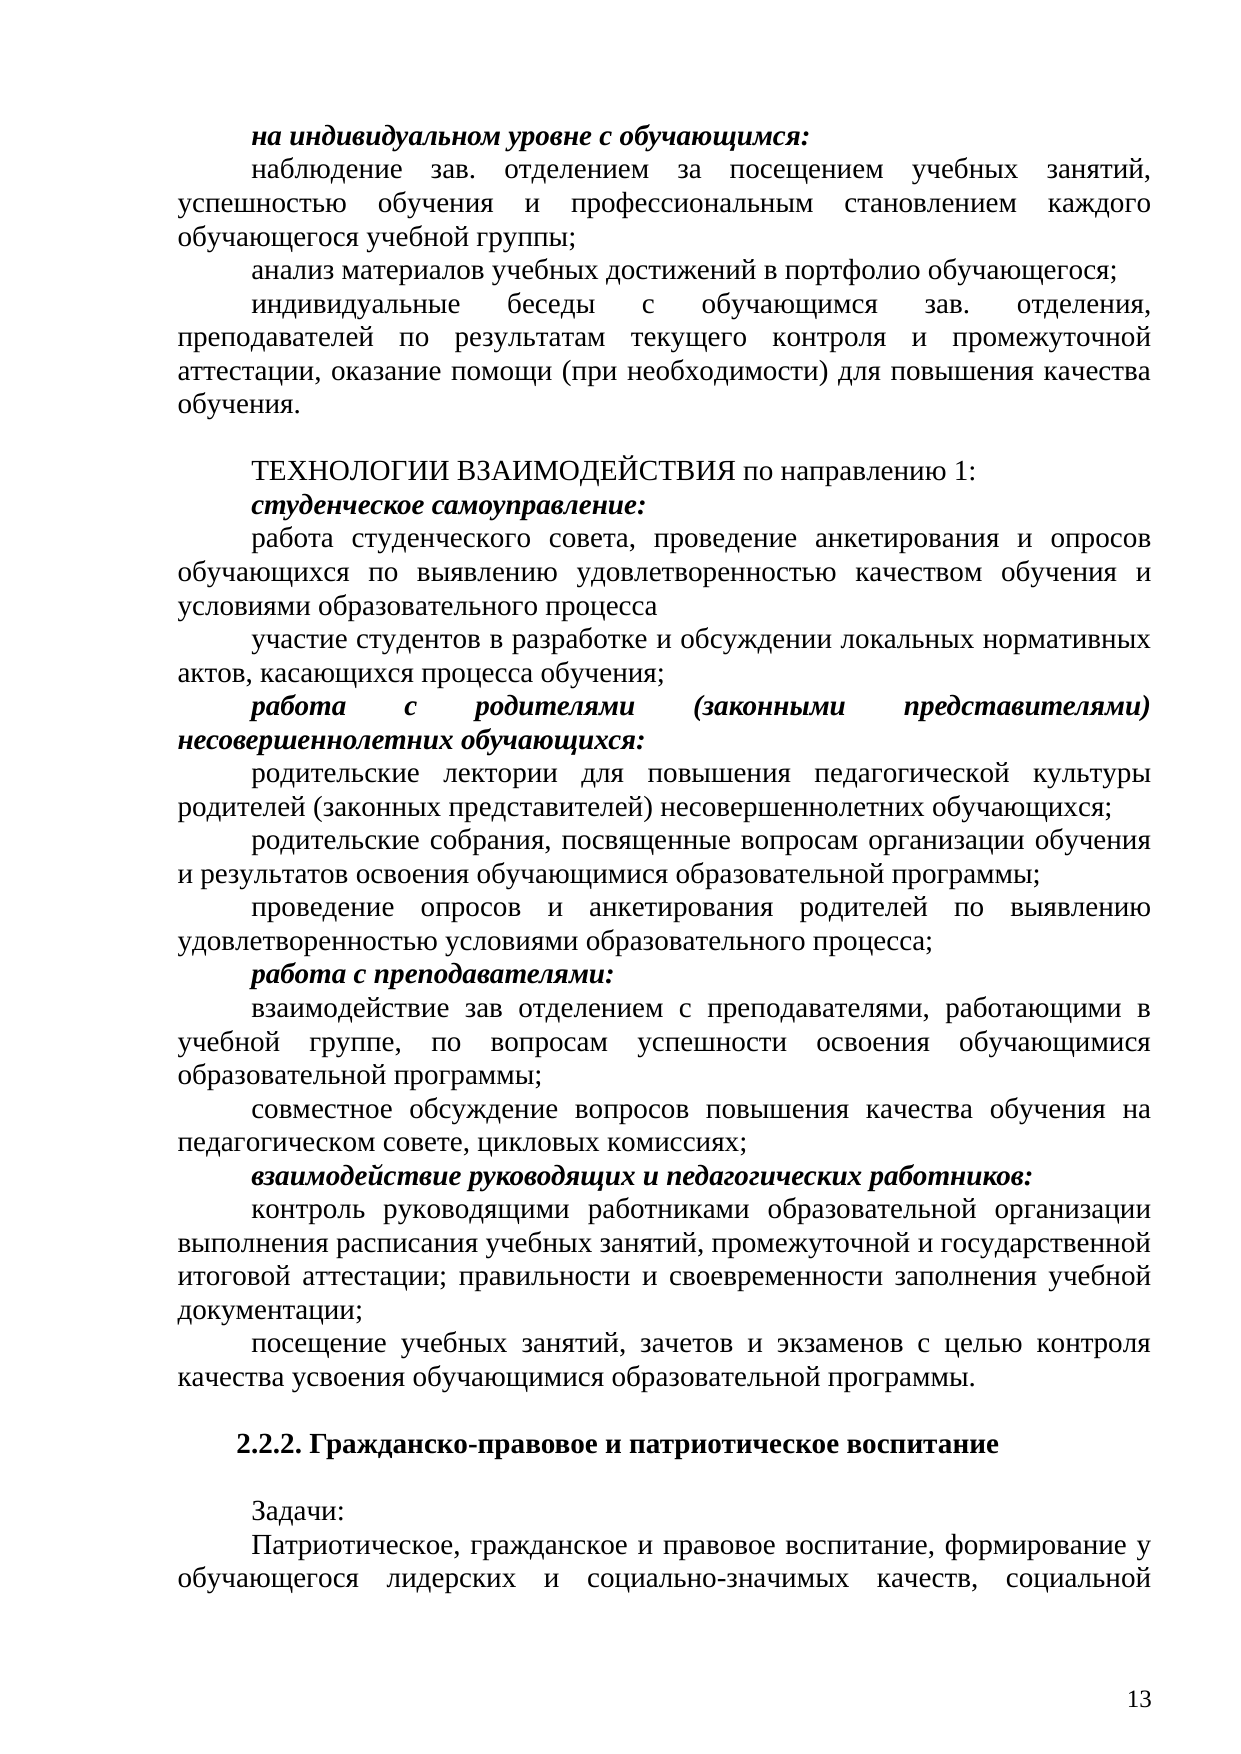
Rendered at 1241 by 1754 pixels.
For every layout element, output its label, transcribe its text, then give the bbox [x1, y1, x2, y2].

text работа с преподавателями: [177, 957, 1152, 990]
text на индивидуальном уровне с обучающимся: [177, 118, 1152, 152]
text взаимодействие руководящих и педагогических работников: [177, 1158, 1152, 1191]
text взаимодействие зав отделением с преподавателями, работающими в учебной группе, по вопросам успешности освоения обучающимися образовательной программы; [177, 990, 1152, 1091]
text работа с родителями (законными представителями) несовершеннолетних обучающихся: [177, 688, 1152, 755]
text наблюдение зав. отделением за посещением учебных занятий, успешностью обучения и профессиональным становлением каждого обучающегося учебной группы; [177, 152, 1152, 252]
text контроль руководящими работниками образовательной организации выполнения расписания учебных занятий, промежуточной и государственной итоговой аттестации; правильности и своевременности заполнения учебной документации; [177, 1191, 1152, 1326]
text родительские лектории для повышения педагогической культуры родителей (законных представителей) несовершеннолетних обучающихся; [177, 755, 1152, 822]
text ТЕХНОЛОГИИ ВЗАИМОДЕЙСТВИЯ по направлению 1: [177, 453, 1152, 487]
text работа студенческого совета, проведение анкетирования и опросов обучающихся по выявлению удовлетворенностью качеством обучения и условиями образовательного процесса [177, 521, 1152, 621]
text 2.2.2. Гражданско-правовое и патриотическое воспитание [177, 1426, 1152, 1460]
text Задачи: [177, 1493, 1152, 1527]
text посещение учебных занятий, зачетов и экзаменов с целью контроля качества усвоения обучающимися образовательной программы. [177, 1326, 1152, 1393]
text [177, 1527, 1152, 1594]
text индивидуальные беседы с обучающимся зав. отделения, преподавателей по результатам текущего контроля и промежуточной аттестации, оказание помощи (при необходимости) для повышения качества обучения. [177, 286, 1152, 420]
text проведение опросов и анкетирования родителей по выявлению удовлетворенностью условиями образовательного процесса; [177, 889, 1152, 957]
text участие студентов в разработке и обсуждении локальных нормативных актов, касающихся процесса обучения; [177, 621, 1152, 688]
text студенческое самоуправление: [177, 487, 1152, 521]
text анализ материалов учебных достижений в портфолио обучающегося; [177, 252, 1152, 286]
text родительские собрания, посвященные вопросам организации обучения и результатов освоения обучающимися образовательной программы; [177, 822, 1152, 889]
text совместное обсуждение вопросов повышения качества обучения на педагогическом совете, цикловых комиссиях; [177, 1091, 1152, 1158]
